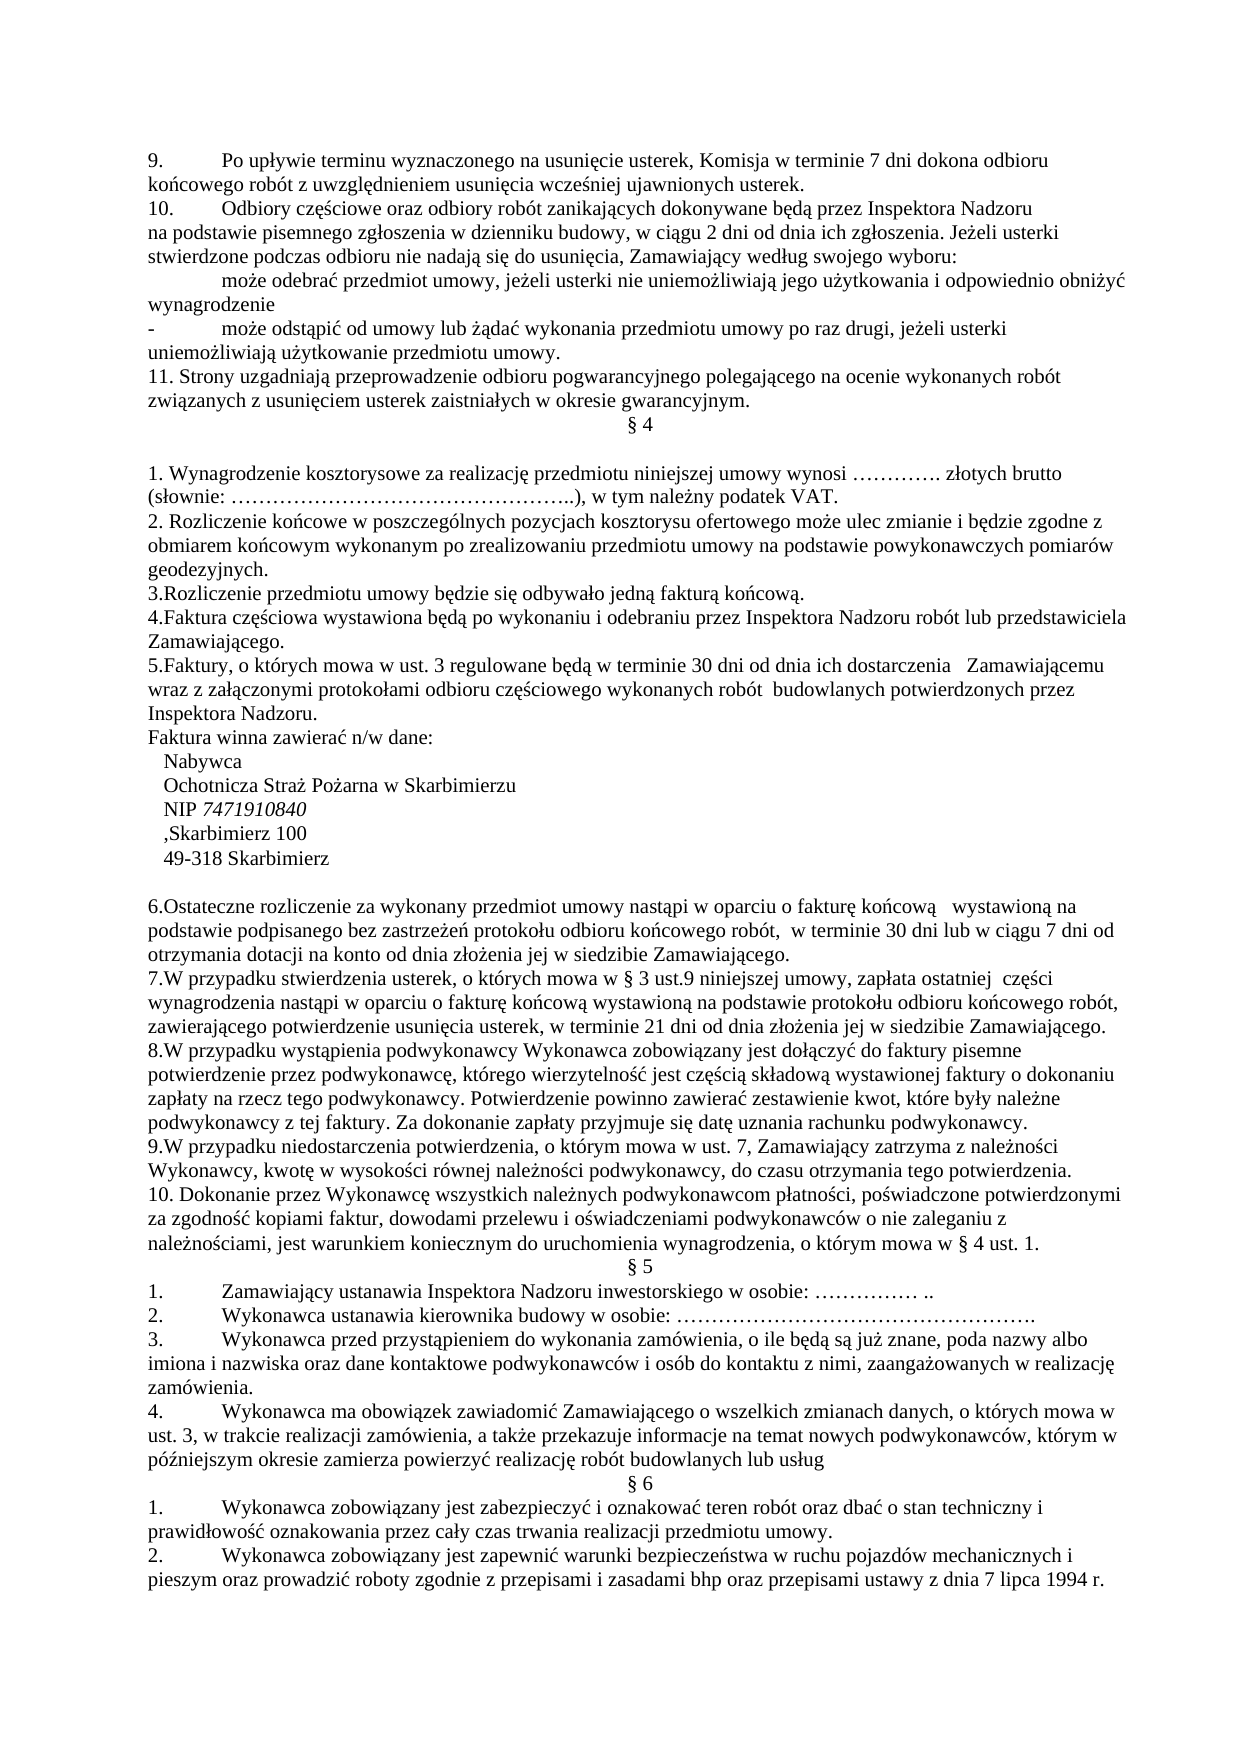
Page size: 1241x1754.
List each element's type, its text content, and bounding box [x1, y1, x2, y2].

text 1. Wynagrodzenie kosztorysowe za realizację przedmiotu niniejszej umowy wynosi …………. złotych brutto (słownie: …………………………………………..), w tym należny podatek VAT. [148, 460, 1132, 508]
text § 5 [148, 1254, 1132, 1278]
text 6.Ostateczne rozliczenie za wykonany przedmiot umowy nastąpi w oparciu o fakturę końcową wystawioną na podstawie podpisanego bez zastrzeżeń protokołu odbioru końcowego robót, w terminie 30 dni lub w ciągu 7 dni od otrzymania dotacji na konto od dnia złożenia jej w siedzibie Zamawiającego. [148, 893, 1132, 966]
text 1. Wykonawca zobowiązany jest zabezpieczyć i oznakować teren robót oraz dbać o stan techniczny i prawidłowość oznakowania przez cały czas trwania realizacji przedmiotu umowy. [148, 1495, 1132, 1543]
text § 6 [148, 1471, 1132, 1495]
text - może odstąpić od umowy lub żądać wykonania przedmiotu umowy po raz drugi, jeżeli usterki uniemożliwiają użytkowanie przedmiotu umowy. [148, 316, 1132, 364]
text Faktura winna zawierać n/w dane: [148, 725, 1132, 749]
text 1. Zamawiający ustanawia Inspektora Nadzoru inwestorskiego w osobie: …………… .. [148, 1278, 1132, 1303]
text 5.Faktury, o których mowa w ust. 3 regulowane będą w terminie 30 dni od dnia ich dostarczenia Zamawiającemu wraz z załączonymi protokołami odbioru częściowego wykonanych robót budowlanych potwierdzonych przez Inspektora Nadzoru. [148, 653, 1132, 725]
text na podstawie pisemnego zgłoszenia w dzienniku budowy, w ciągu 2 dni od dnia ich zgłoszenia. Jeżeli usterki stwierdzone podczas odbioru nie nadają się do usunięcia, Zamawiający według swojego wyboru: [148, 220, 1132, 268]
text 9. Po upływie terminu wyznaczonego na usunięcie usterek, Komisja w terminie 7 dni dokona odbioru końcowego robót z uwzględnieniem usunięcia wcześniej ujawnionych usterek. [148, 148, 1132, 196]
text Ochotnicza Straż Pożarna w Skarbimierzu [148, 773, 1132, 797]
text 4. Wykonawca ma obowiązek zawiadomić Zamawiającego o wszelkich zmianach danych, o których mowa w ust. 3, w trakcie realizacji zamówienia, a także przekazuje informacje na temat nowych podwykonawców, którym w późniejszym okresie zamierza powierzyć realizację robót budowlanych lub usług [148, 1399, 1132, 1471]
text 3.Rozliczenie przedmiotu umowy będzie się odbywało jedną fakturą końcową. [148, 581, 1132, 605]
text 3. Wykonawca przed przystąpieniem do wykonania zamówienia, o ile będą są już znane, poda nazwy albo imiona i nazwiska oraz dane kontaktowe podwykonawców i osób do kontaktu z nimi, zaangażowanych w realizację zamówienia. [148, 1327, 1132, 1399]
text 4.Faktura częściowa wystawiona będą po wykonaniu i odebraniu przez Inspektora Nadzoru robót lub przedstawiciela Zamawiającego. [148, 605, 1132, 653]
text może odebrać przedmiot umowy, jeżeli usterki nie uniemożliwiają jego użytkowania i odpowiednio obniżyć wynagrodzenie [148, 268, 1132, 316]
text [148, 1543, 1132, 1591]
text NIP 7471910840 [148, 797, 1132, 821]
text 10. Dokonanie przez Wykonawcę wszystkich należnych podwykonawcom płatności, poświadczone potwierdzonymi za zgodność kopiami faktur, dowodami przelewu i oświadczeniami podwykonawców o nie zaleganiu z należnościami, jest warunkiem koniecznym do uruchomienia wynagrodzenia, o którym mowa w § 4 ust. 1. [148, 1182, 1132, 1254]
text 11. Strony uzgadniają przeprowadzenie odbioru pogwarancyjnego polegającego na ocenie wykonanych robót związanych z usunięciem usterek zaistniałych w okresie gwarancyjnym. [148, 364, 1132, 412]
text 2. Rozliczenie końcowe w poszczególnych pozycjach kosztorysu ofertowego może ulec zmianie i będzie zgodne z obmiarem końcowym wykonanym po zrealizowaniu przedmiotu umowy na podstawie powykonawczych pomiarów geodezyjnych. [148, 508, 1132, 581]
text 9.W przypadku niedostarczenia potwierdzenia, o którym mowa w ust. 7, Zamawiający zatrzyma z należności Wykonawcy, kwotę w wysokości równej należności podwykonawcy, do czasu otrzymania tego potwierdzenia. [148, 1134, 1132, 1182]
text Nabywca [148, 749, 1132, 773]
text 49-318 Skarbimierz [148, 845, 1132, 869]
text § 4 [148, 412, 1132, 436]
text 10. Odbiory częściowe oraz odbiory robót zanikających dokonywane będą przez Inspektora Nadzoru [148, 196, 1132, 220]
text ,Skarbimierz 100 [148, 821, 1132, 845]
text 7.W przypadku stwierdzenia usterek, o których mowa w § 3 ust.9 niniejszej umowy, zapłata ostatniej części wynagrodzenia nastąpi w oparciu o fakturę końcową wystawioną na podstawie protokołu odbioru końcowego robót, zawierającego potwierdzenie usunięcia usterek, w terminie 21 dni od dnia złożenia jej w siedzibie Zamawiającego. [148, 966, 1132, 1038]
text 2. Wykonawca ustanawia kierownika budowy w osobie: ……………………………………………. [148, 1303, 1132, 1327]
text 8.W przypadku wystąpienia podwykonawcy Wykonawca zobowiązany jest dołączyć do faktury pisemne potwierdzenie przez podwykonawcę, którego wierzytelność jest częścią składową wystawionej faktury o dokonaniu zapłaty na rzecz tego podwykonawcy. Potwierdzenie powinno zawierać zestawienie kwot, które były należne podwykonawcy z tej faktury. Za dokonanie zapłaty przyjmuje się datę uznania rachunku podwykonawcy. [148, 1038, 1132, 1134]
